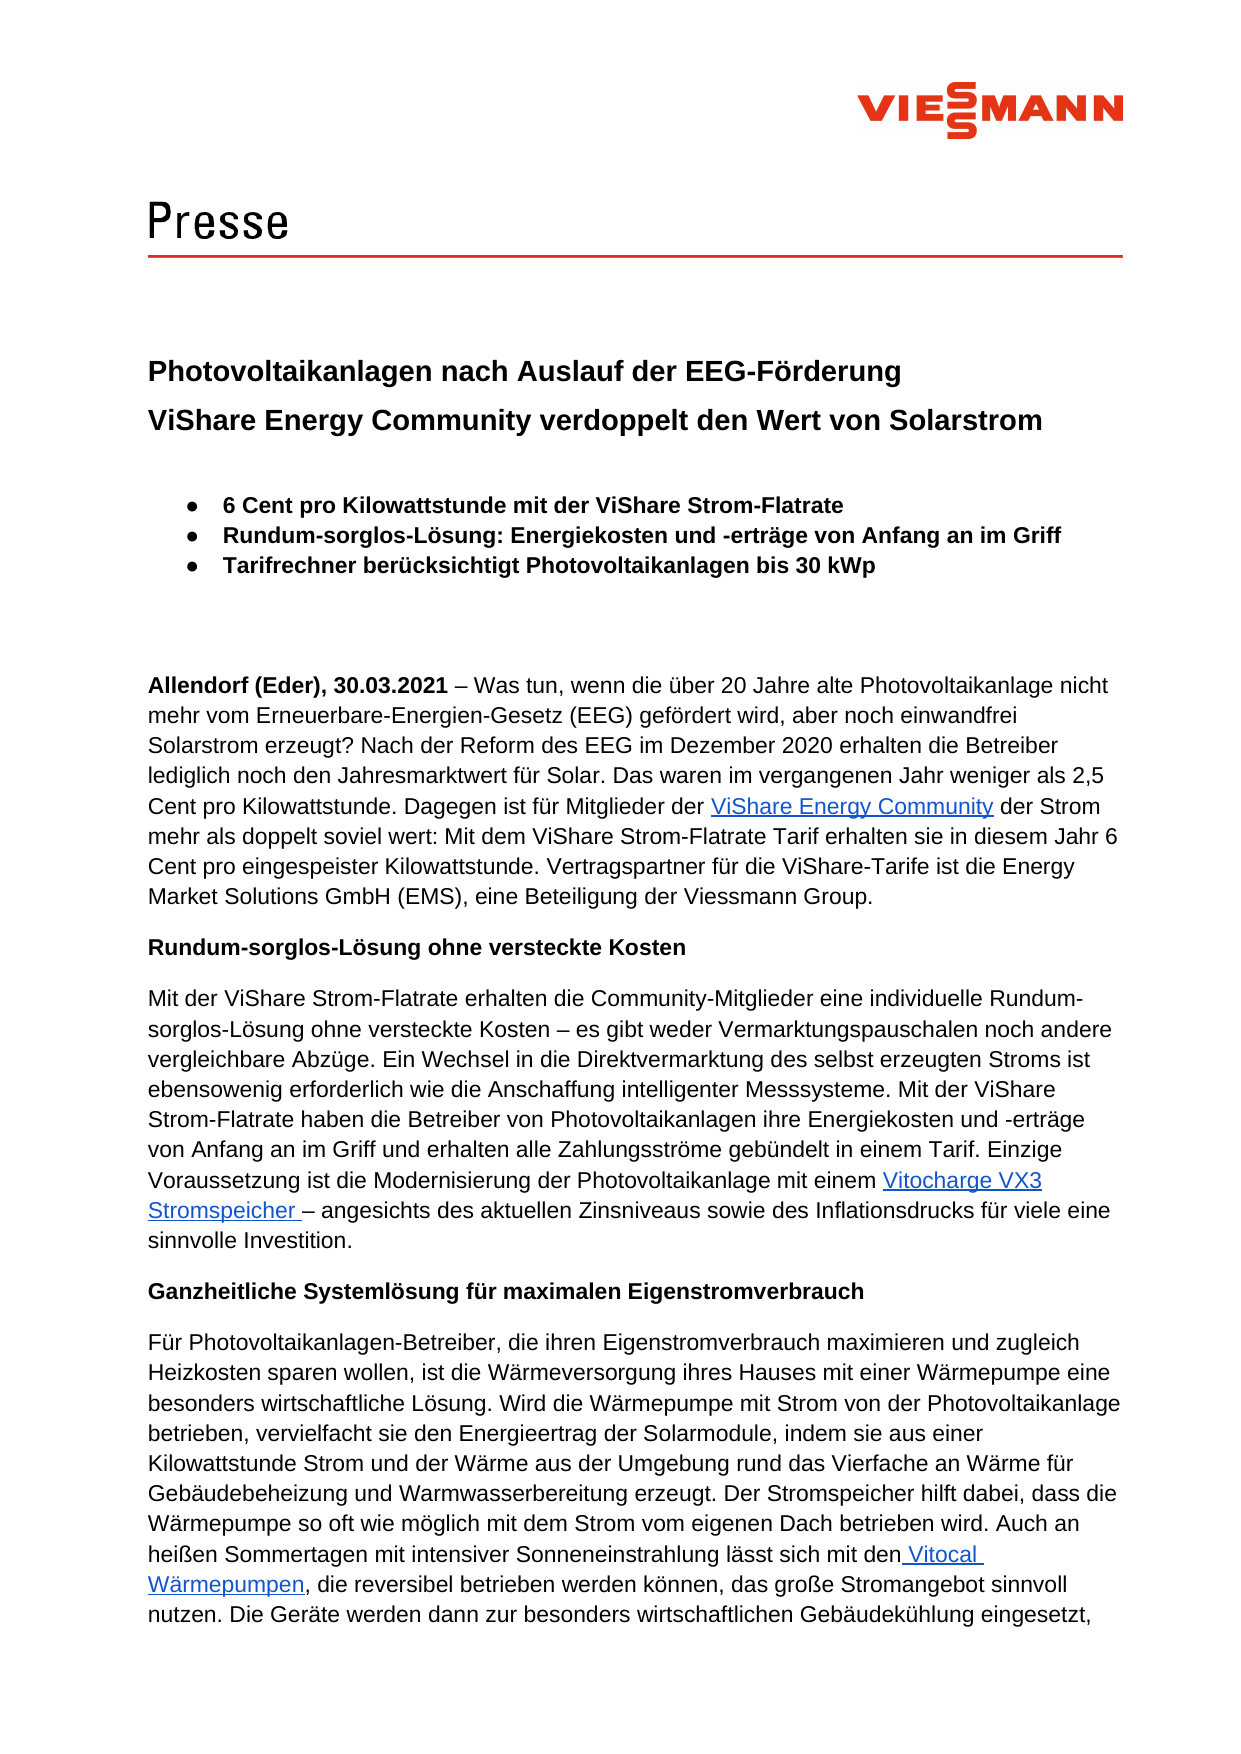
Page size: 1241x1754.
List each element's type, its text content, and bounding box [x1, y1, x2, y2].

picture [143, 194, 290, 251]
text Mit der ViShare Strom-Flatrate erhalten die Community-Mitglieder eine individuelle Rundum-sorglos-Lösung ohne versteckte Kosten – es gibt weder Vermarktungspauschalen noch andere vergleichbare Abzüge. Ein Wechsel in die Direktvermarktung des selbst erzeugten Stroms ist ebensowenig erforderlich wie die Anschaffung intelligenter Messsysteme. Mit der ViShare Strom-Flatrate haben die Betreiber von Photovoltaikanlagen ihre Energiekosten und -erträge von Anfang an im Griff und erhalten alle Zahlungsströme gebündelt in einem Tarif. Einzige Voraussetzung ist die Modernisierung der Photovoltaikanlage mit einem Vitocharge VX3 Stromspeicher – angesichts des aktuellen Zinsniveaus sowie des Inflationsdrucks für viele eine sinnvolle Investition. [148, 985, 1122, 1253]
text Ganzheitliche Systemlösung für maximalen Eigenstromverbrauch [148, 1278, 1122, 1304]
text Allendorf (Eder), 30.03.2021 – Was tun, wenn die über 20 Jahre alte Photovoltaikanlage nicht mehr vom Erneuerbare-Energien-Gesetz (EEG) gefördert wird, aber noch einwandfrei Solarstrom erzeugt? Nach der Reform des EEG im Dezember 2020 erhalten die Betreiber lediglich noch den Jahresmarktwert für Solar. Das waren im vergangenen Jahr weniger als 2,5 Cent pro Kilowattstunde. Dagegen ist für Mitglieder der ViShare Energy Community der Strom mehr als doppelt soviel wert: Mit dem ViShare Strom-Flatrate Tarif erhalten sie in diesem Jahr 6 Cent pro eingespeister Kilowattstunde. Vertragspartner für die ViShare-Tarife ist die Energy Market Solutions GmbH (EMS), eine Beteiligung der Viessmann Group. [148, 672, 1122, 909]
text Rundum-sorglos-Lösung ohne versteckte Kosten [148, 934, 1122, 961]
list Tarifrechner berücksichtigt Photovoltaikanlagen bis 30 kWp [185, 552, 1122, 578]
text ViShare Energy Community verdoppelt den Wert von Solarstrom [148, 402, 1122, 436]
picture [857, 82, 1123, 139]
list Rundum-sorglos-Lösung: Energiekosten und -erträge von Anfang an im Griff [185, 522, 1122, 548]
list 6 Cent pro Kilowattstunde mit der ViShare Strom-Flatrate [185, 492, 1122, 518]
text Photovoltaikanlagen nach Auslauf der EEG-Förderung [148, 354, 1122, 388]
